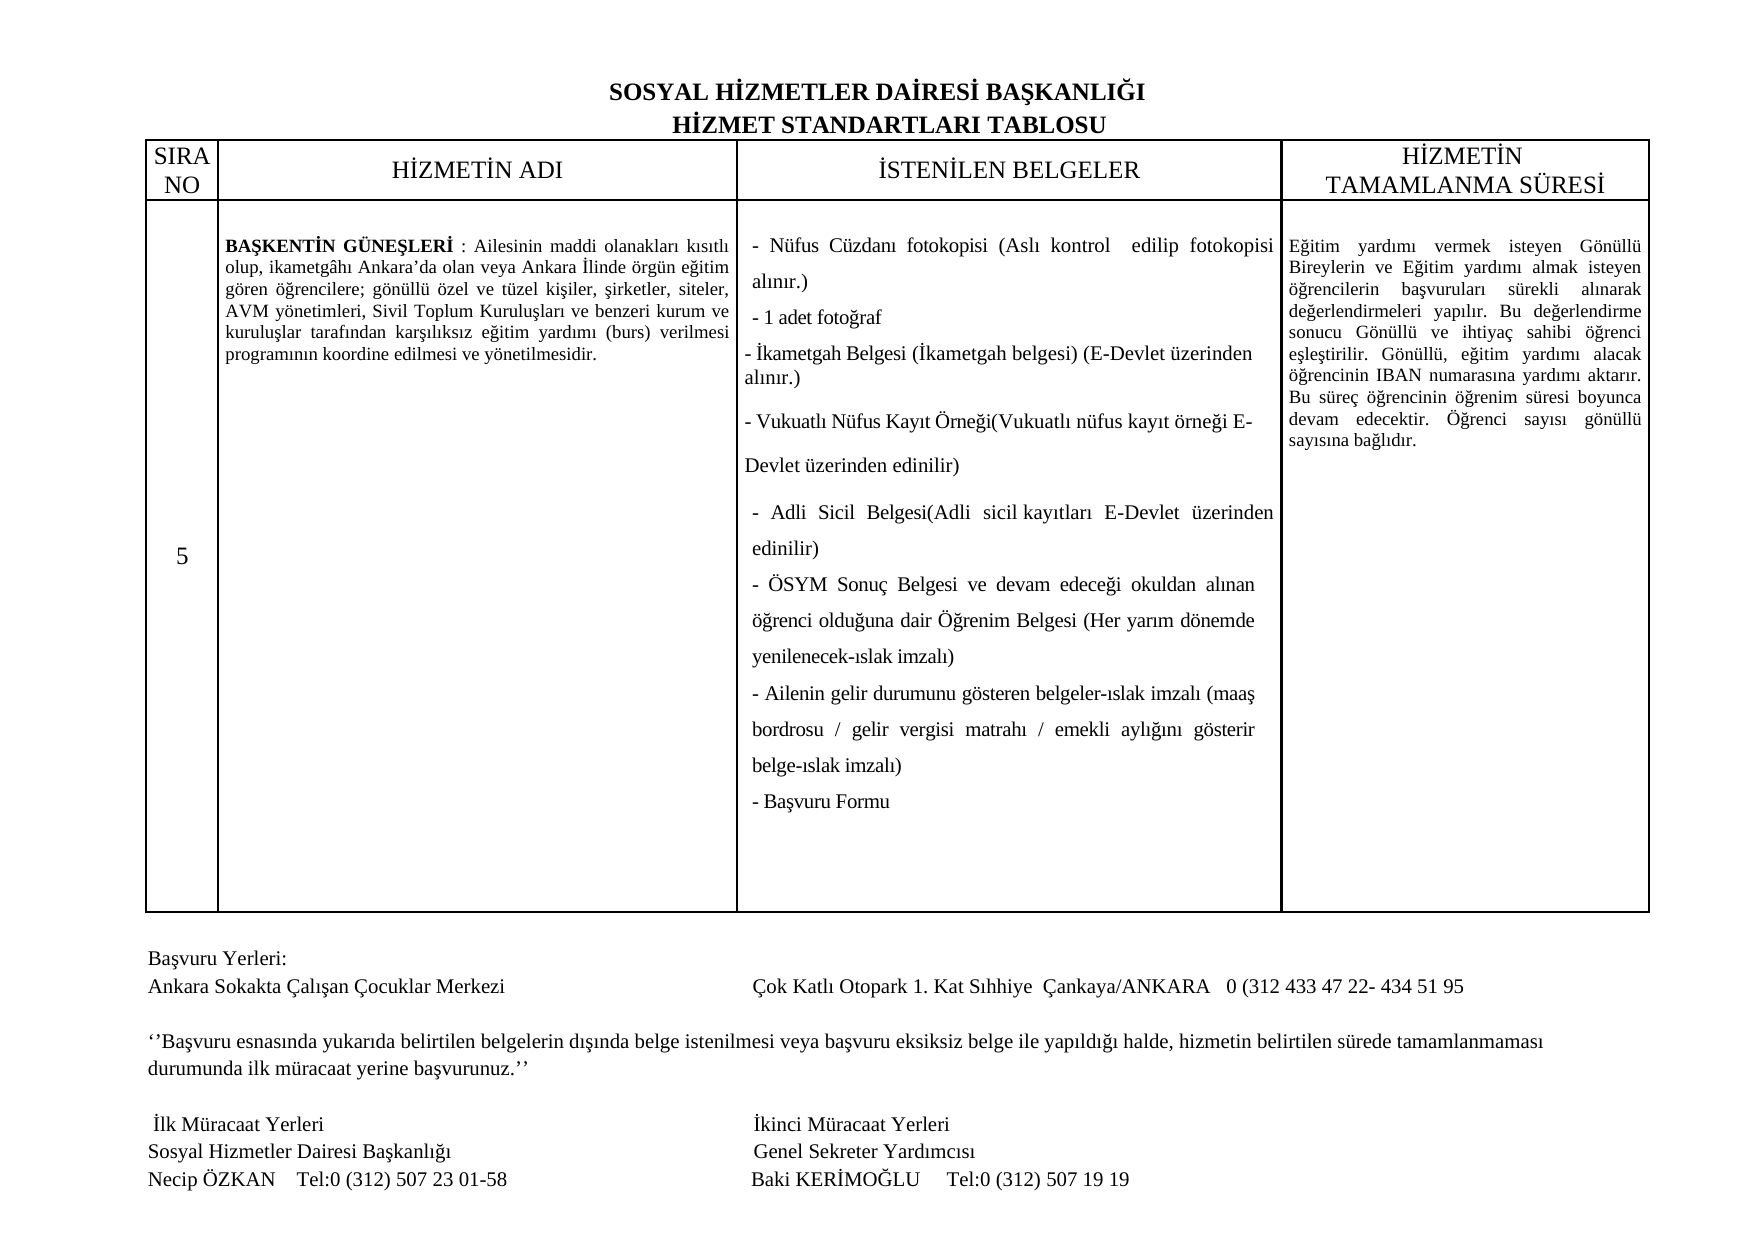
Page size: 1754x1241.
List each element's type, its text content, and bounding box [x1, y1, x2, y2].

table_cell Eğitim yardımı vermek isteyen Gönüllü Bireylerin ve Eğitim yardımı almak isteyen öğrencilerin başvuruları sürekli alınarak değerlendirmeleri yapılır. Bu değerlendirme sonucu Gönüllü ve ihtiyaç sahibi öğrenci eşleştirilir. Gönüllü, eğitim yardımı alacak öğrencinin IBAN numarasına yardımı aktarır. Bu süreç öğrencinin öğrenim süresi boyunca devam edecektir. Öğrenci sayısı gönüllü sayısına bağlıdır. [1283, 201, 1648, 911]
table_cell 5 [147, 201, 217, 911]
table_header SIRA NO [147, 141, 217, 199]
table_cell BAŞKENTİN GÜNEŞLERİ : Ailesinin maddi olanakları kısıtlı olup, ikametgâhı Ankara’da olan veya Ankara İlinde örgün eğitim gören öğrencilere; gönüllü özel ve tüzel kişiler, şirketler, siteler, AVM yönetimleri, Sivil Toplum Kuruluşları ve benzeri kurum ve kuruluşlar tarafından karşılıksız eğitim yardımı (burs) verilmesi programının koordine edilmesi ve yönetilmesidir. [219, 201, 736, 911]
text Ankara Sokakta Çalışan Çocuklar Merkezi Çok Katlı Otopark 1. Kat Sıhhiye Çankaya/ANKARA 0 (312 433 47 22- 434 51 95 [148, 973, 1606, 998]
text Sosyal Hizmetler Dairesi Başkanlığı Genel Sekreter Yardımcısı [148, 1139, 1606, 1163]
text Başvuru Yerleri: [148, 946, 1606, 970]
text ‘’Başvuru esnasında yukarıda belirtilen belgelerin dışında belge istenilmesi veya başvuru eksiksiz belge ile yapıldığı halde, hizmetin belirtilen sürede tamamlanmaması durumunda ilk müracaat yerine başvurunuz.’’ [148, 1029, 1606, 1080]
table_header HİZMETİN TAMAMLANMA SÜRESİ [1283, 141, 1648, 199]
text HİZMET STANDARTLARI TABLOSU [148, 110, 1606, 139]
table_header İSTENİLEN BELGELER [738, 141, 1280, 199]
text SOSYAL HİZMETLER DAİRESİ BAŞKANLIĞI [590, 77, 1606, 106]
table_header HİZMETİN ADI [219, 141, 736, 199]
text Necip ÖZKAN Tel:0 (312) 507 23 01-58 Baki KERİMOĞLU Tel:0 (312) 507 19 19 [148, 1167, 1606, 1191]
table_cell - Nüfus Cüzdanı fotokopisi (Aslı kontrol edilip fotokopisi alınır.) - 1 adet fotoğraf - İkametgah Belgesi (İkametgah belgesi) (E-Devlet üzerinden alınır.) - Vukuatlı Nüfus Kayıt Örneği(Vukuatlı nüfus kayıt örneği E-Devlet üzerinden edinilir) - Adli Sicil Belgesi(Adli sicil kayıtları E-Devlet üzerinden edinilir) - ÖSYM Sonuç Belgesi ve devam edeceği okuldan alınan öğrenci olduğuna dair Öğrenim Belgesi (Her yarım dönemde yenilenecek-ıslak imzalı) - Ailenin gelir durumunu gösteren belgeler-ıslak imzalı (maaş bordrosu / gelir vergisi matrahı / emekli aylığını gösterir belge-ıslak imzalı) - Başvuru Formu [738, 201, 1280, 911]
text İlk Müracaat Yerleri İkinci Müracaat Yerleri [148, 1112, 1606, 1136]
